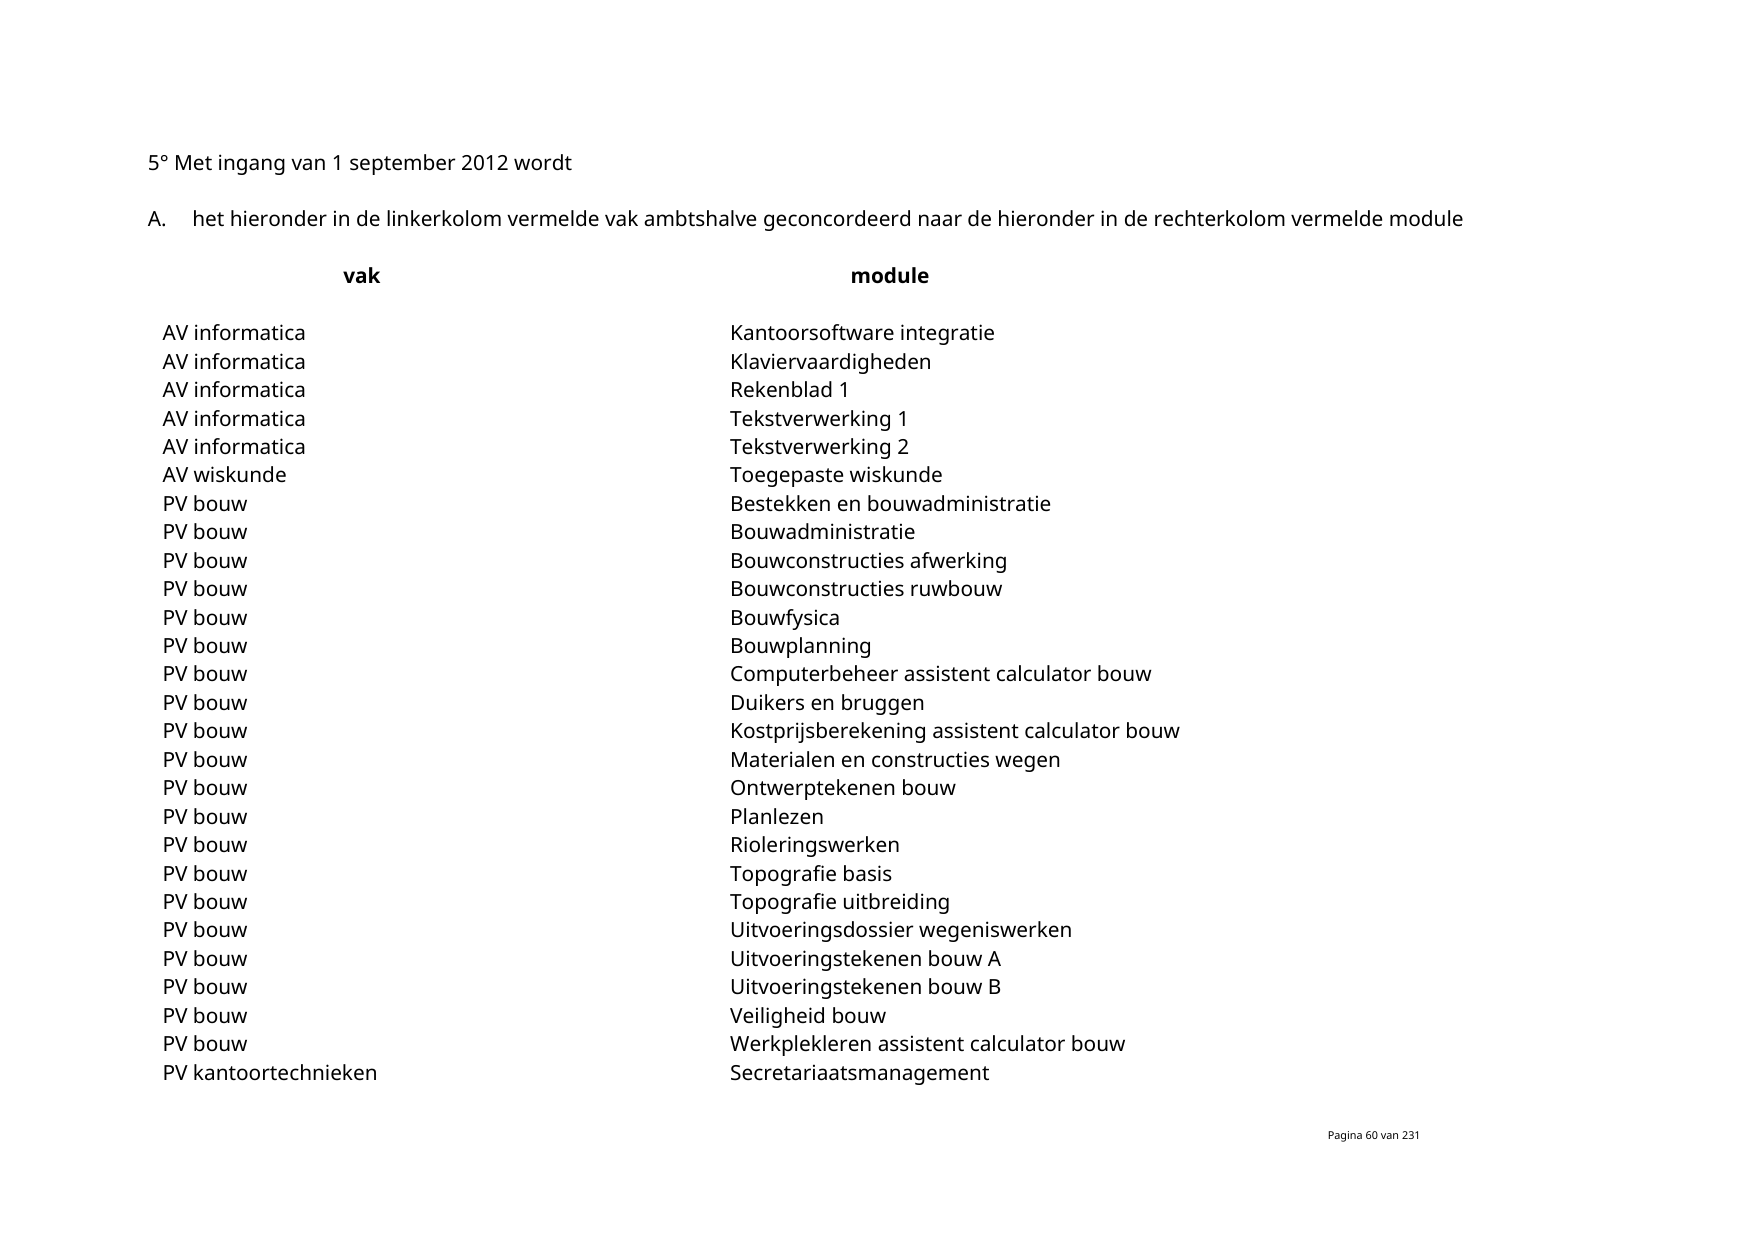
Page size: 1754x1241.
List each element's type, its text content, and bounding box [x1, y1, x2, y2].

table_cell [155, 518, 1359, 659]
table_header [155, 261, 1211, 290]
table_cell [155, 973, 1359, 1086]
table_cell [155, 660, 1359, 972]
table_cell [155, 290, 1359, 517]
list het hieronder in de linkerkolom vermelde vak ambtshalve geconcordeerd naar de hieronder in de rechterkolom vermelde module [148, 204, 1606, 233]
text 5° Met ingang van 1 september 2012 wordt [148, 148, 1606, 176]
